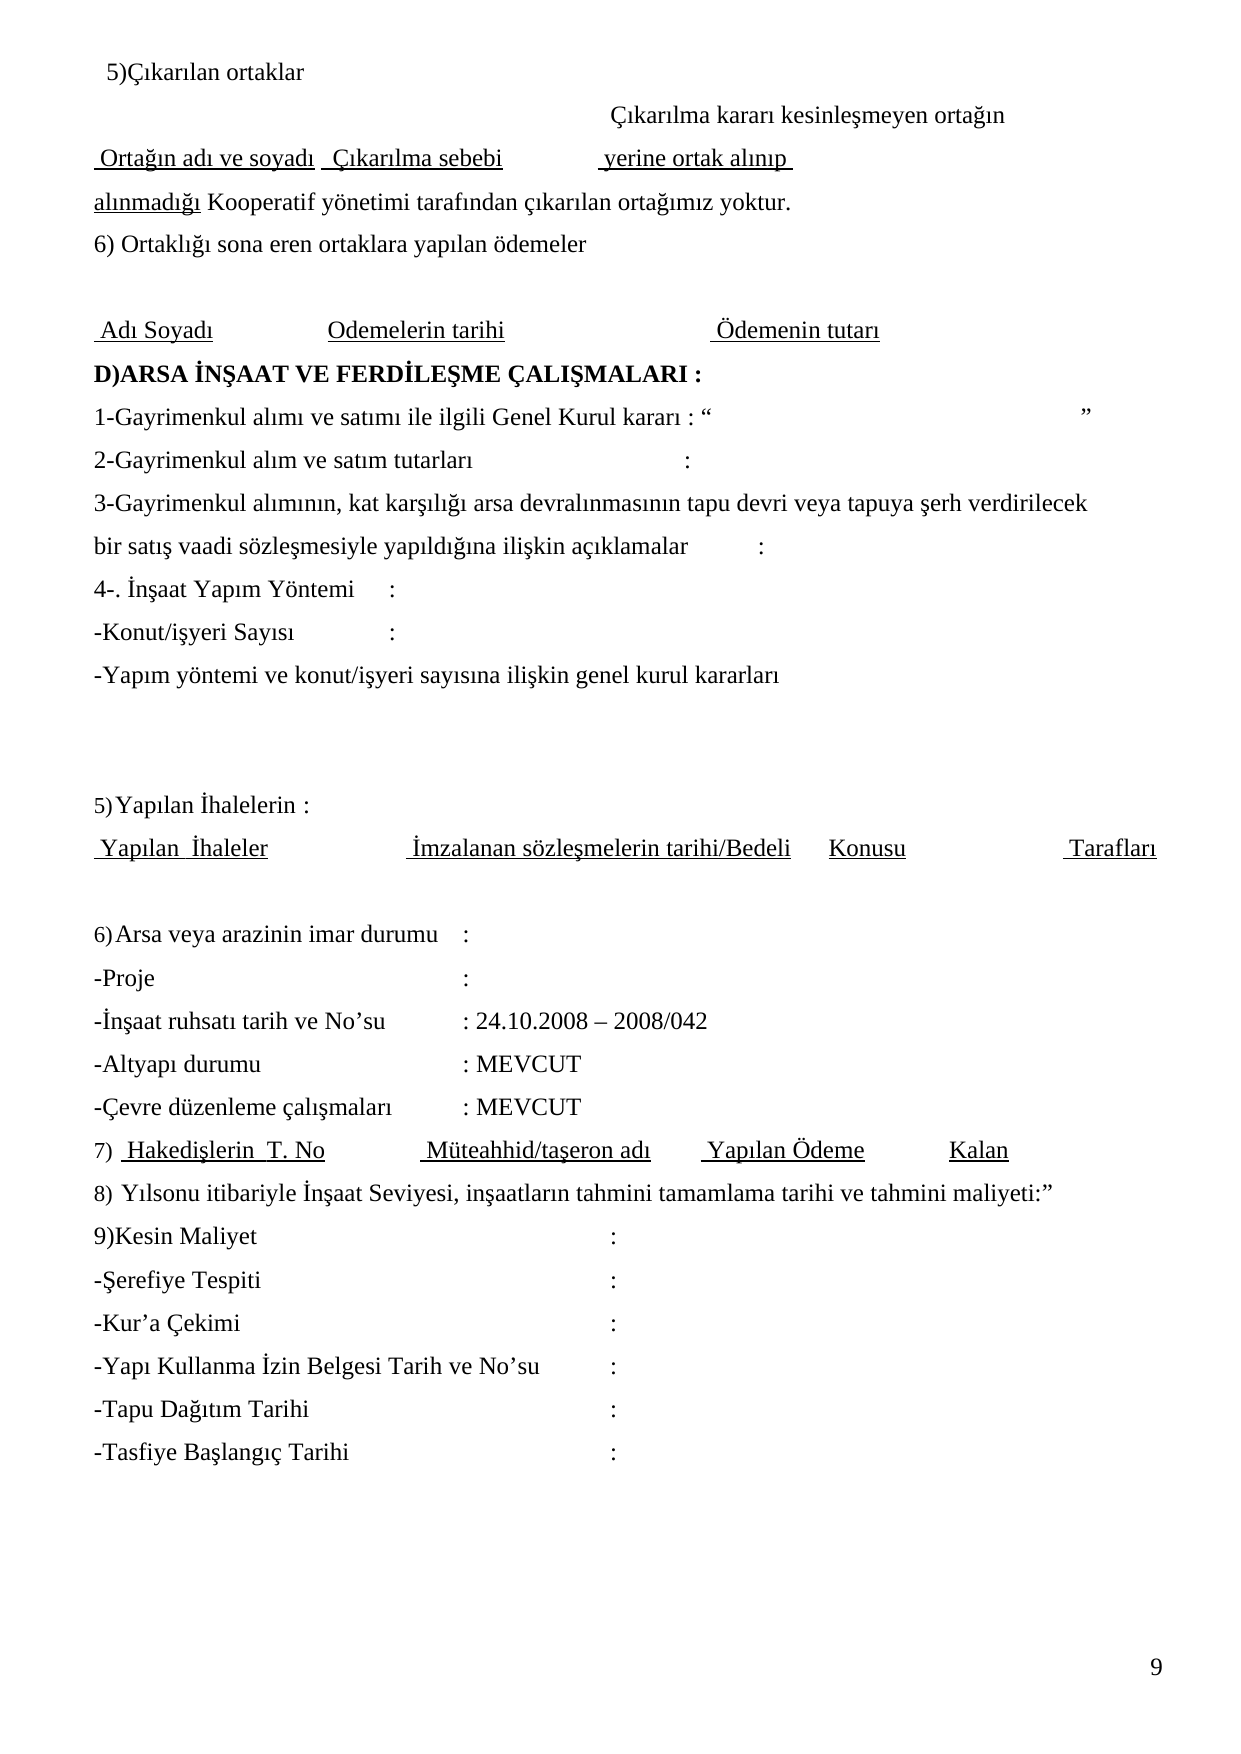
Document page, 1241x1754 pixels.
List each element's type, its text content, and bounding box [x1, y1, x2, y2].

text -Yapım yöntemi ve konut/işyeri sayısına ilişkin genel kurul kararları [94, 661, 1173, 689]
text Yapılan İhaleler İmzalanan sözleşmelerin tarihi/Bedeli Konusu Tarafları [94, 833, 1173, 862]
text D)ARSA İNŞAAT VE FERDİLEŞME ÇALIŞMALARI : [94, 359, 1173, 388]
list Arsa veya arazinin imar durumu : [94, 919, 1173, 948]
text -Altyapı durumu : MEVCUT [94, 1049, 1173, 1078]
text 6) Ortaklığı sona eren ortaklara yapılan ödemeler [94, 230, 1173, 258]
text -Konut/işyeri Sayısı : [94, 617, 1173, 646]
text Adı Soyadı Odemelerin tarihi Ödemenin tutarı [94, 316, 1173, 344]
text -Çevre düzenleme çalışmaları : MEVCUT [94, 1092, 1173, 1121]
text 1-Gayrimenkul alımı ve satımı ile ilgili Genel Kurul kararı : “ ” 2-Gayrimenkul alım ve satım tutarları : [94, 402, 1092, 474]
text -Şerefiye Tespiti : [94, 1265, 1173, 1293]
text 3-Gayrimenkul alımının, kat karşılığı arsa devralınmasının tapu devri veya tapuya şerh verdirilecek bir satış vaadi sözleşmesiyle yapıldığına ilişkin açıklamalar : [94, 488, 1122, 560]
text -Tasfiye Başlangıç Tarihi : [94, 1437, 1173, 1466]
text -Tapu Dağıtım Tarihi : [94, 1394, 1173, 1423]
text -İnşaat ruhsatı tarih ve No’su : 24.10.2008 – 2008/042 [94, 1006, 1173, 1034]
text 5)Çıkarılan ortaklar [106, 57, 1173, 86]
list Yılsonu itibariyle İnşaat Seviyesi, inşaatların tahmini tamamlama tarihi ve tahmini maliyeti:” 9)Kesin Maliyet : [94, 1178, 1053, 1250]
text Çıkarılma kararı kesinleşmeyen ortağın [610, 100, 1173, 129]
list Yapılan İhalelerin : [94, 790, 1173, 819]
text Ortağın adı ve soyadı Çıkarılma sebebi yerine ortak alınıp alınmadığı Kooperatif yönetimi tarafından çıkarılan ortağımız yoktur. [94, 143, 874, 215]
text -Kur’a Çekimi : [94, 1308, 1173, 1336]
text 4-. İnşaat Yapım Yöntemi : [94, 575, 1173, 603]
text -Yapı Kullanma İzin Belgesi Tarih ve No’su : [94, 1351, 1173, 1380]
text -Proje : [94, 963, 1173, 991]
list Hakedişlerin T. No Müteahhid/taşeron adı Yapılan Ödeme Kalan [94, 1135, 1173, 1164]
